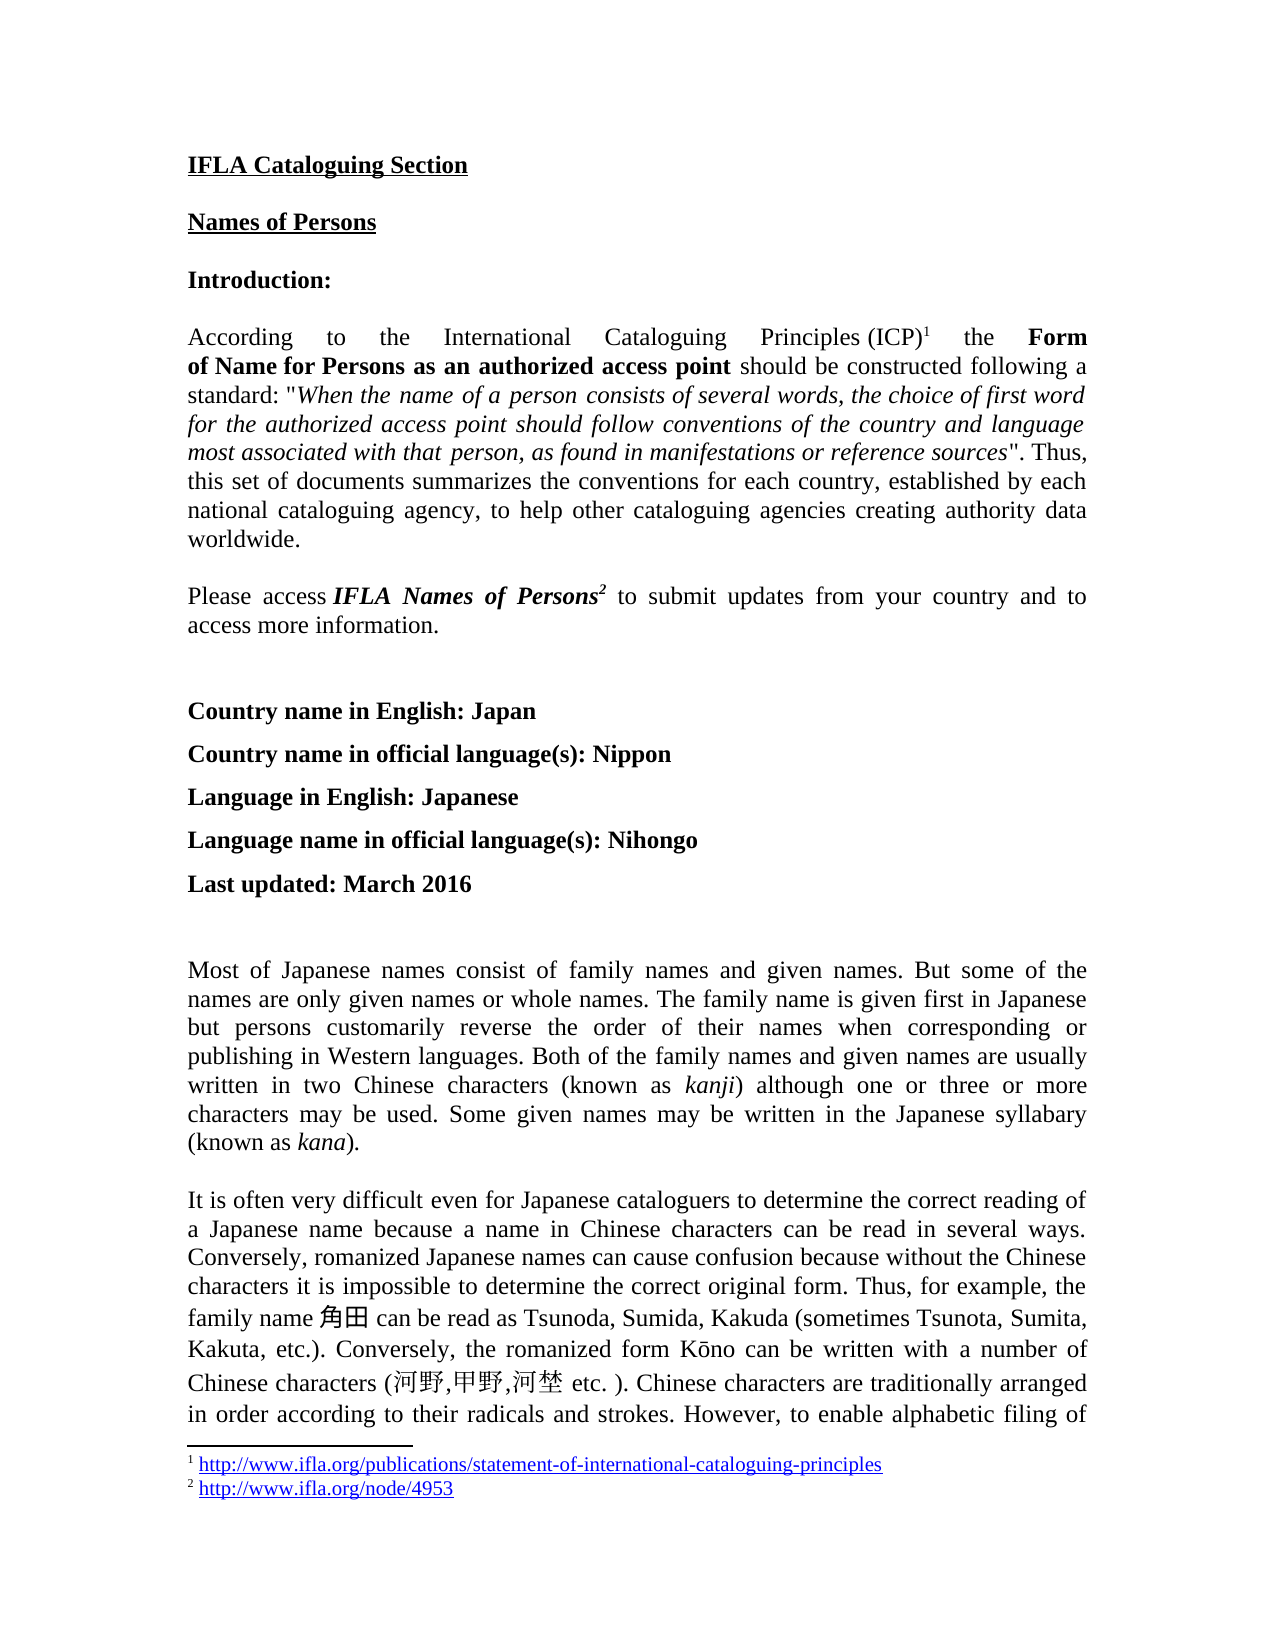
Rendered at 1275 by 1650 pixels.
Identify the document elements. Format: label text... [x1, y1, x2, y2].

text Country name in English: Japan [187, 696, 1087, 725]
text Language name in official language(s): Nihongo [187, 826, 1087, 854]
text IFLA Cataloguing Section [187, 150, 1087, 179]
text Please access IFLA Names of Persons to submit updates from your country and to access more information. [187, 581, 1087, 639]
text According to the International Cataloguing Principles (ICP) the Form of Name for Persons as an authorized access point should be constructed following a standard: "When the name of a person consists of several words, the choice of first word for the authorized access point should follow conventions of the country and language most associated with that person, as found in manifestations or reference sources". Thus, this set of documents summarizes the conventions for each country, established by each national cataloguing agency, to help other cataloguing agencies creating authority data worldwide. [187, 322, 1087, 552]
text Language in English: Japanese [187, 782, 1087, 811]
text Names of Persons [187, 207, 1087, 236]
text Country name in official language(s): Nippon [187, 739, 1087, 768]
text Last updated: March 2016 [187, 869, 1087, 897]
text Most of Japanese names consist of family names and given names. But some of the names are only given names or whole names. The family name is given first in Japanese but persons customarily reverse the order of their names when corresponding or publishing in Western languages. Both of the family names and given names are usually written in two Chinese characters (known as kanji) although one or three or more characters may be used. Some given names may be written in the Japanese syllabary (known as kana). [187, 955, 1087, 1156]
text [187, 1185, 1087, 1427]
text Introduction: [187, 265, 1087, 294]
